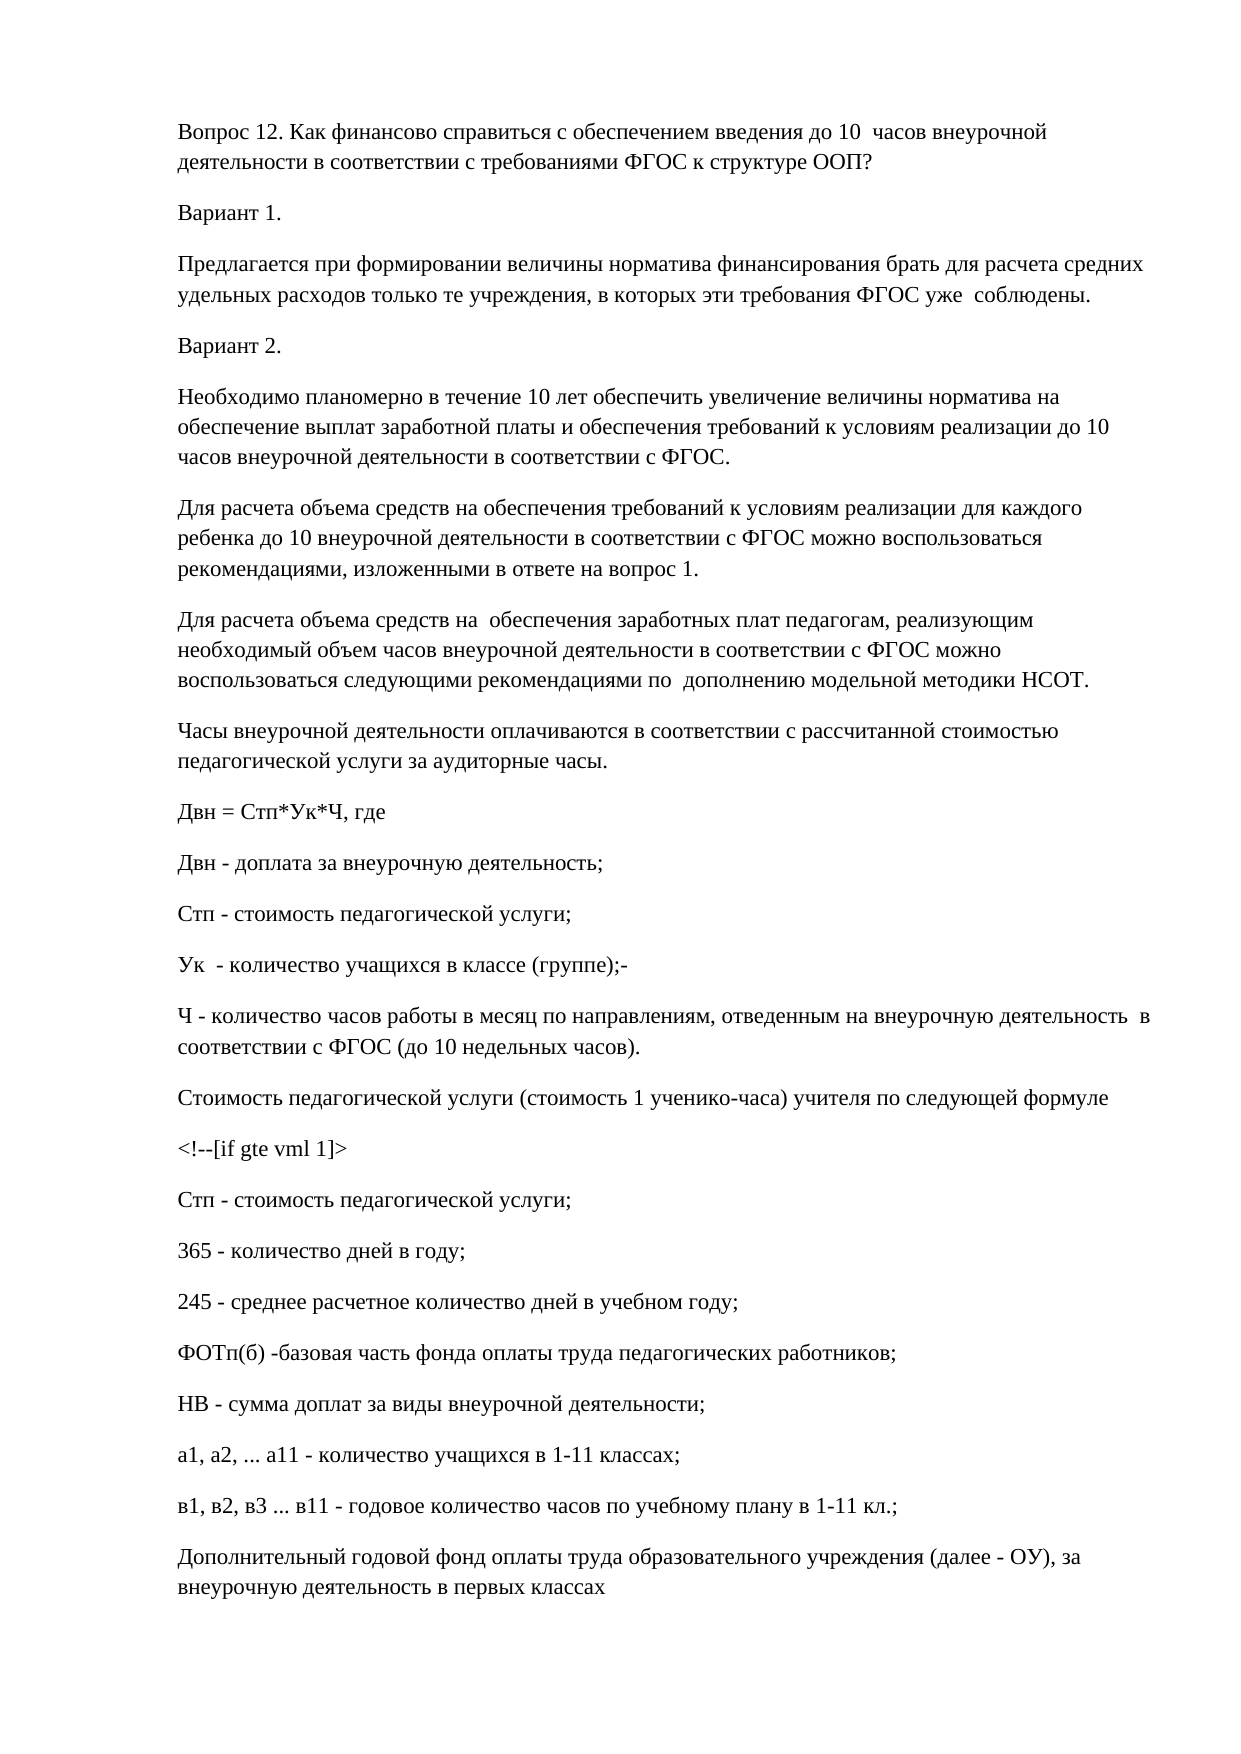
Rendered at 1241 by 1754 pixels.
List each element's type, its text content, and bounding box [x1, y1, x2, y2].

text Стоимость педагогической услуги (стоимость 1 ученико-часа) учителя по следующей формуле [177, 1084, 1152, 1110]
text Дополнительный годовой фонд оплаты труда образовательного учреждения (далее - ОУ), за внеурочную деятельность в первых классах [177, 1543, 1152, 1600]
text Стп - стоимость педагогической услуги; [177, 1186, 1152, 1212]
text Предлагается при формировании величины норматива финансирования брать для расчета средних удельных расходов только те учреждения, в которых эти требования ФГОС уже соблюдены. [177, 250, 1152, 307]
text Для расчета объема средств на обеспечения требований к условиям реализации для каждого ребенка до 10 внеурочной деятельности в соответствии с ФГОС можно воспользоваться рекомендациями, изложенными в ответе на вопрос 1. [177, 494, 1152, 581]
text Двн - доплата за внеурочную деятельность; [177, 849, 1152, 876]
text <!--[if gte vml 1]> [177, 1135, 1152, 1161]
text Ч - количество часов работы в месяц по направлениям, отведенным на внеурочную деятельность в соответствии с ФГОС (до 10 недельных часов). [177, 1002, 1152, 1059]
text 365 - количество дней в году; [177, 1237, 1152, 1263]
text Стп - стоимость педагогической услуги; [177, 900, 1152, 927]
text ФОТп(б) -базовая часть фонда оплаты труда педагогических работников; [177, 1339, 1152, 1365]
text Вопрос 12. Как финансово справиться с обеспечением введения до 10 часов внеурочной деятельности в соответствии с требованиями ФГОС к структуре ООП? [177, 118, 1152, 175]
text НВ - сумма доплат за виды внеурочной деятельности; [177, 1390, 1152, 1416]
text 245 - среднее расчетное количество дней в учебном году; [177, 1288, 1152, 1314]
text Вариант 1. [177, 199, 1152, 226]
text Двн = Стп*Ук*Ч, где [177, 798, 1152, 825]
text Для расчета объема средств на обеспечения заработных плат педагогам, реализующим необходимый объем часов внеурочной деятельности в соответствии с ФГОС можно воспользоваться следующими рекомендациями по дополнению модельной методики НСОТ. [177, 606, 1152, 692]
text Вариант 2. [177, 332, 1152, 358]
text Ук - количество учащихся в классе (группе);- [177, 951, 1152, 978]
text Часы внеурочной деятельности оплачиваются в соответствии с рассчитанной стоимостью педагогической услуги за аудиторные часы. [177, 717, 1152, 774]
text в1, в2, в3 ... в11 - годовое количество часов по учебному плану в 1-11 кл.; [177, 1492, 1152, 1518]
text Необходимо планомерно в течение 10 лет обеспечить увеличение величины норматива на обеспечение выплат заработной платы и обеспечения требований к условиям реализации до 10 часов внеурочной деятельности в соответствии с ФГОС. [177, 383, 1152, 469]
text а1, а2, ... а11 - количество учащихся в 1-11 классах; [177, 1441, 1152, 1467]
